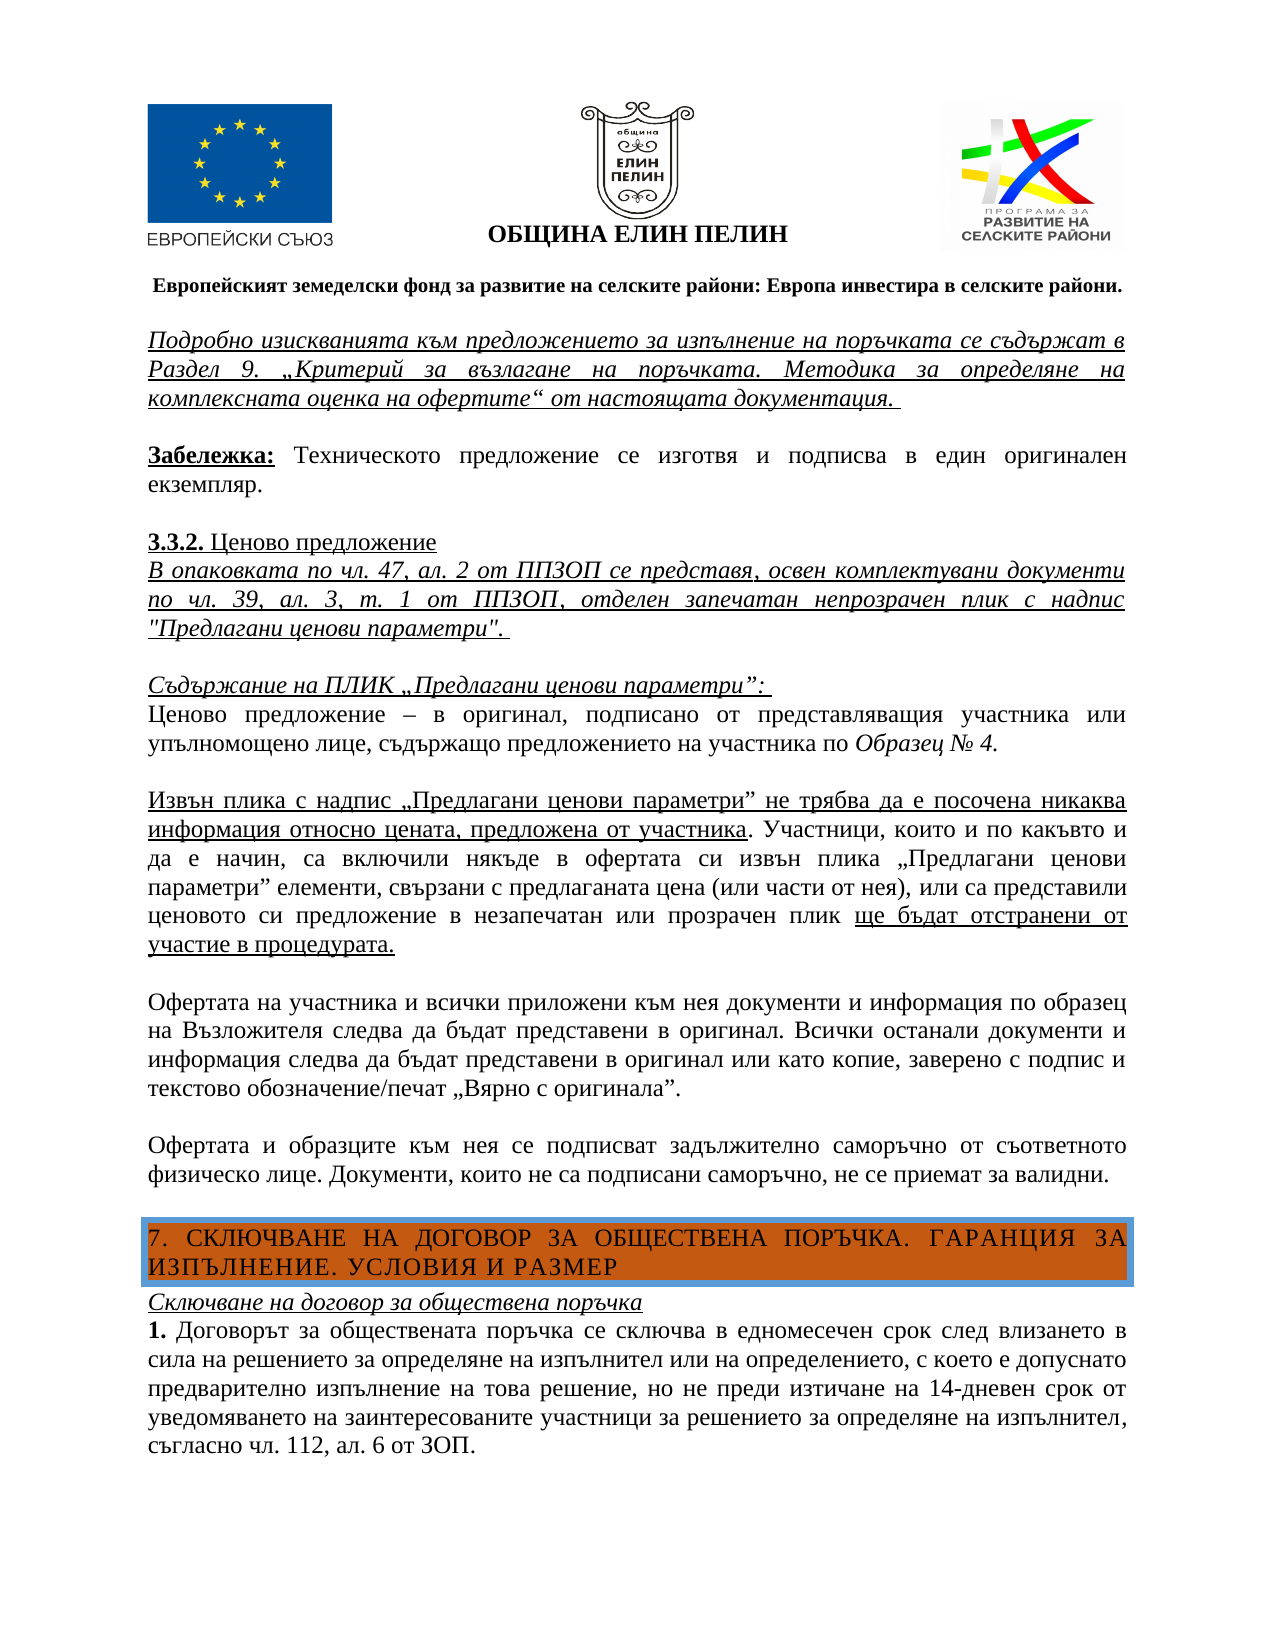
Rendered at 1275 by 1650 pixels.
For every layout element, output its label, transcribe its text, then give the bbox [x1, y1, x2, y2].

text Офертата на участника и всички приложени към нея документи и информация по образец на Възложителя следва да бъдат представени в оригинал. Всички останали документи и информация следва да бъдат представени в оригинал или като копие, заверено с подпис и текстово обозначение/печат „Вярно с оригинала”. [148, 987, 1127, 1102]
text Съдържание на ПЛИК „Предлагани ценови параметри”: [148, 670, 1127, 699]
text 3.3.2. Ценово предложение [148, 527, 1127, 555]
text Подробно изискванията към предложението за изпълнение на поръчката се съдържат в Раздел 9. „Критерий за възлагане на поръчката. Методика за определяне на комплексната оценка на офертите“ от настоящата документация. [148, 325, 1127, 412]
text Извън плика с надпис „Предлагани ценови параметри” не трябва да е посочена никаква информация относно цената, предложена от участника. Участници, които и по какъвто и да е начин, са включили някъде в офертата си извън плика „Предлагани ценови параметри” елементи, свързани с предлаганата цена (или части от нея), или са представили ценовото си предложение в незапечатан или прозрачен плик ще бъдат отстранени от участие в процедурата. [148, 812, 1127, 958]
text 7. СКЛЮЧВАНЕ НА ДОГОВОР ЗА ОБЩЕСТВЕНА ПОРЪЧКА. ГАРАНЦИЯ ЗА ИЗПЪЛНЕНИЕ. УСЛОВИЯ И РАЗМЕР [148, 1223, 1127, 1280]
text Забележка: Техническото предложение се изготвя и подписва в един оригинален екземпляр. [148, 440, 1127, 498]
text В опаковката по чл. 47, ал. 2 от ППЗОП се представя, освен комплектувани документи по чл. 39, ал. 3, т. 1 от ППЗОП, отделен запечатан непрозрачен плик с надпис "Предлагани ценови параметри". [148, 555, 1127, 642]
picture [939, 102, 1124, 250]
picture [147, 104, 333, 246]
text Офертата и образците към нея се подписват задължително саморъчно от съответното физическо лице. Документи, които не са подписани саморъчно, не се приемат за валидни. [148, 1130, 1127, 1188]
text Ценово предложение – в оригинал, подписано от представляващия участника или упълномощено лице, съдържащо предложението на участника по Образец № 4. [148, 699, 1127, 757]
text Сключване на договор за обществена поръчка [148, 1287, 1127, 1315]
list Договорът за обществената поръчка се сключва в едномесечен срок след влизането в сила на решението за определяне на изпълнител или на определението, с което е допуснато предварително изпълнение на това решение, но не преди изтичане на 14-дневен срок от уведомяването на заинтересованите участници за решението за определяне на изпълнител, съгласно чл. 112, ал. 6 от ЗОП. [148, 1315, 1127, 1459]
